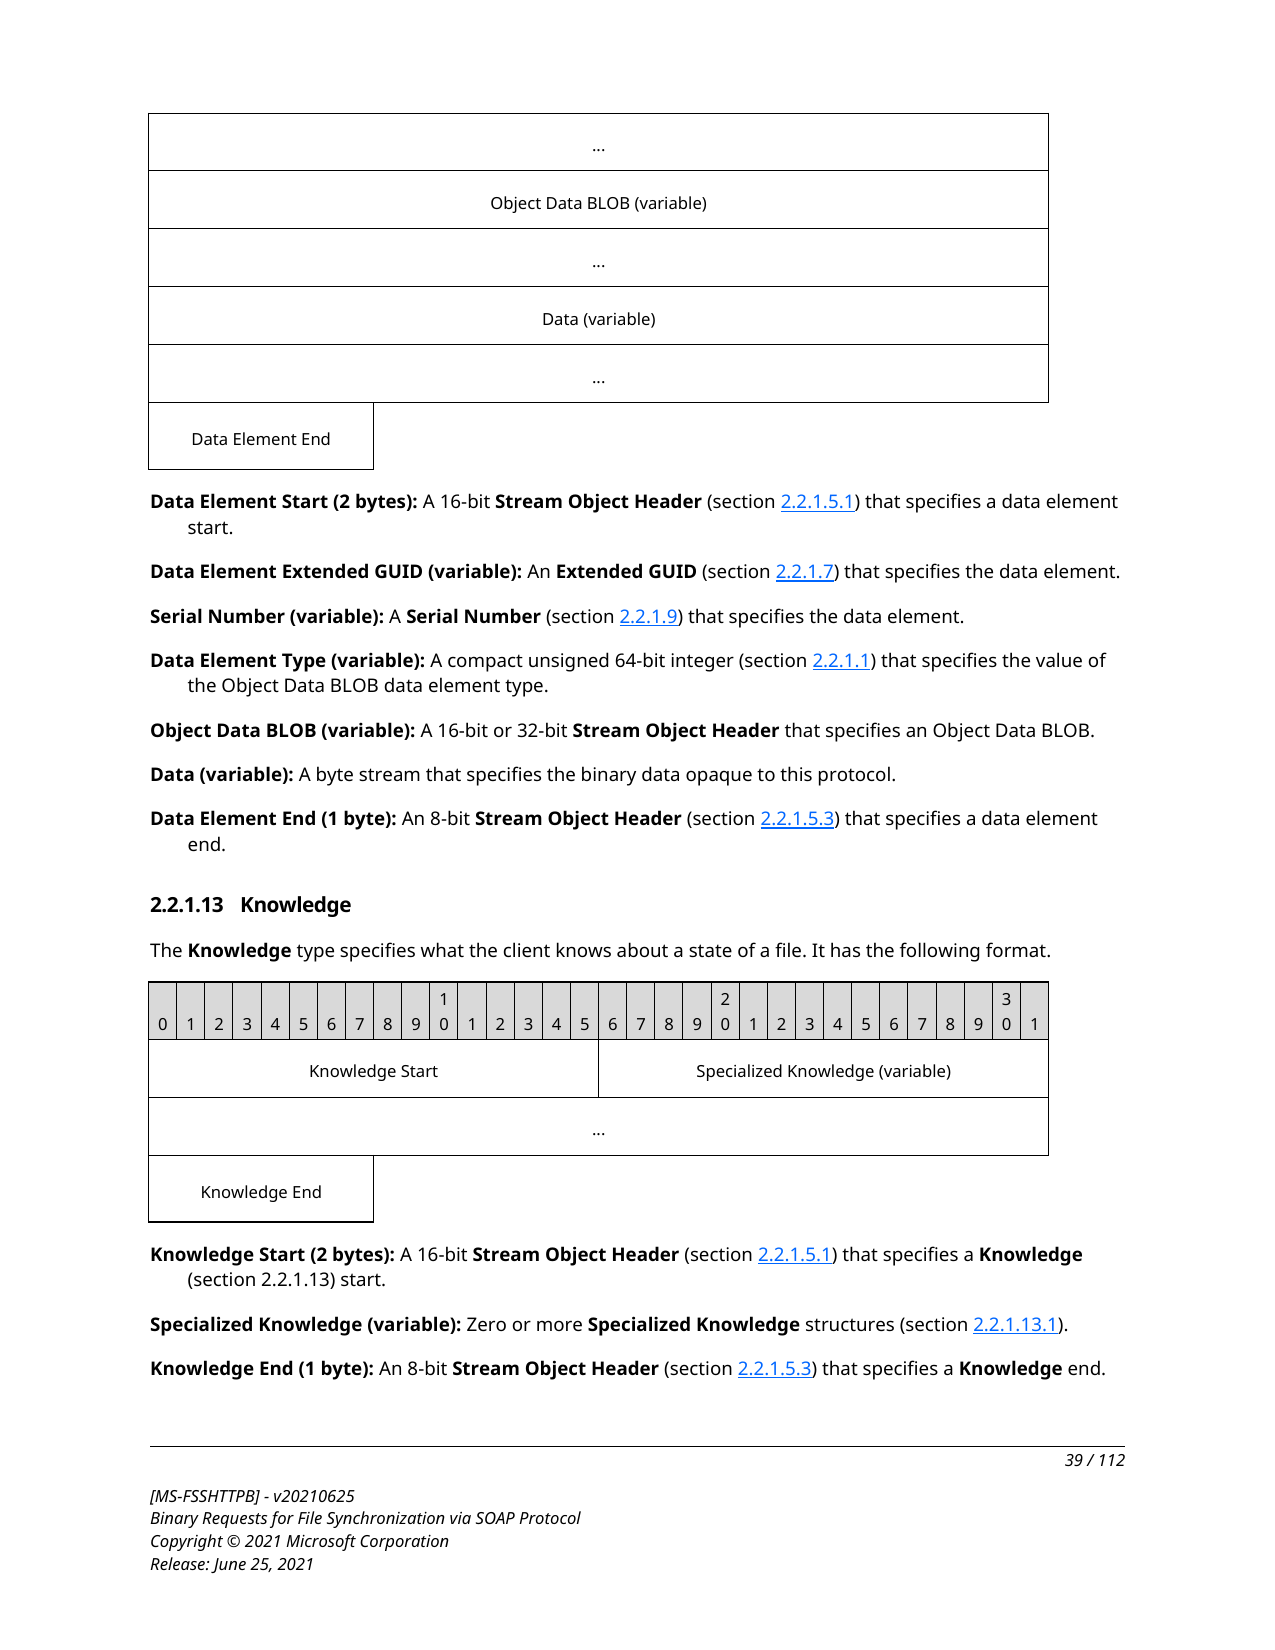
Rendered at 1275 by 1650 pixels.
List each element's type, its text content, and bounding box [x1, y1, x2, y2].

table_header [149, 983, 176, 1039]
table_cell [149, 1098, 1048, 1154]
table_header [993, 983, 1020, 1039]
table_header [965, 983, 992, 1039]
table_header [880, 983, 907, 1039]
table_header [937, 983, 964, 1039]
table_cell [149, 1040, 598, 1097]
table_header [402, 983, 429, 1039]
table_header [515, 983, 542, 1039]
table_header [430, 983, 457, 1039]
text Knowledge End (1 byte): An 8-bit Stream Object Header (section 2.2.1.5.3) that specifies a Knowledge end. [150, 1355, 1125, 1381]
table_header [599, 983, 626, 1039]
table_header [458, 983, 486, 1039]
text Specialized Knowledge (variable): Zero or more Specialized Knowledge structures (section 2.2.1.13.1). [150, 1311, 1125, 1337]
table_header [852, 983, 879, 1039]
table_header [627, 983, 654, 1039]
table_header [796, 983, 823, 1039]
text The Knowledge type specifies what the client knows about a state of a file. It has the following format. [150, 937, 1125, 963]
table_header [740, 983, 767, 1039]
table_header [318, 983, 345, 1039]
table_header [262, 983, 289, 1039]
text Data Element Start (2 bytes): A 16-bit Stream Object Header (section 2.2.1.5.1) that specifies a data element start. [150, 489, 1125, 540]
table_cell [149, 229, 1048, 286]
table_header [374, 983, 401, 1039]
text Data Element Extended GUID (variable): An Extended GUID (section 2.2.1.7) that specifies the data element. [150, 559, 1125, 584]
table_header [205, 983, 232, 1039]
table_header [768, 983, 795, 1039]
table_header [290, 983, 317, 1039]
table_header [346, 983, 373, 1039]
text Data Element End (1 byte): An 8-bit Stream Object Header (section 2.2.1.5.3) that specifies a data element end. [150, 806, 1125, 857]
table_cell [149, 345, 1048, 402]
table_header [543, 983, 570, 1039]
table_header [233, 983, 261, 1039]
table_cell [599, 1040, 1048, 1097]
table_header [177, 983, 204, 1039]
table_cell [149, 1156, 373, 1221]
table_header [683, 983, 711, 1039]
text Object Data BLOB (variable): A 16-bit or 32-bit Stream Object Header that specifies an Object Data BLOB. [150, 717, 1125, 742]
text Data (variable): A byte stream that specifies the binary data opaque to this protocol. [150, 761, 1125, 787]
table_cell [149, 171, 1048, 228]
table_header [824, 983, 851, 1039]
text Knowledge Start (2 bytes): A 16-bit Stream Object Header (section 2.2.1.5.1) that specifies a Knowledge (section 2.2.1.13) start. [150, 1241, 1125, 1292]
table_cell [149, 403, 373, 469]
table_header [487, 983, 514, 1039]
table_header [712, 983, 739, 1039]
subtitle Knowledge [150, 890, 1125, 918]
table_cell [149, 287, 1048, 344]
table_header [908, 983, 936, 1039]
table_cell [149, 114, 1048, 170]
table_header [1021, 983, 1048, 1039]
text Serial Number (variable): A Serial Number (section 2.2.1.9) that specifies the data element. [150, 603, 1125, 628]
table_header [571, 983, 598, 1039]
text Data Element Type (variable): A compact unsigned 64-bit integer (section 2.2.1.1) that specifies the value of the Object Data BLOB data element type. [150, 647, 1125, 698]
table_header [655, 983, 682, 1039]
